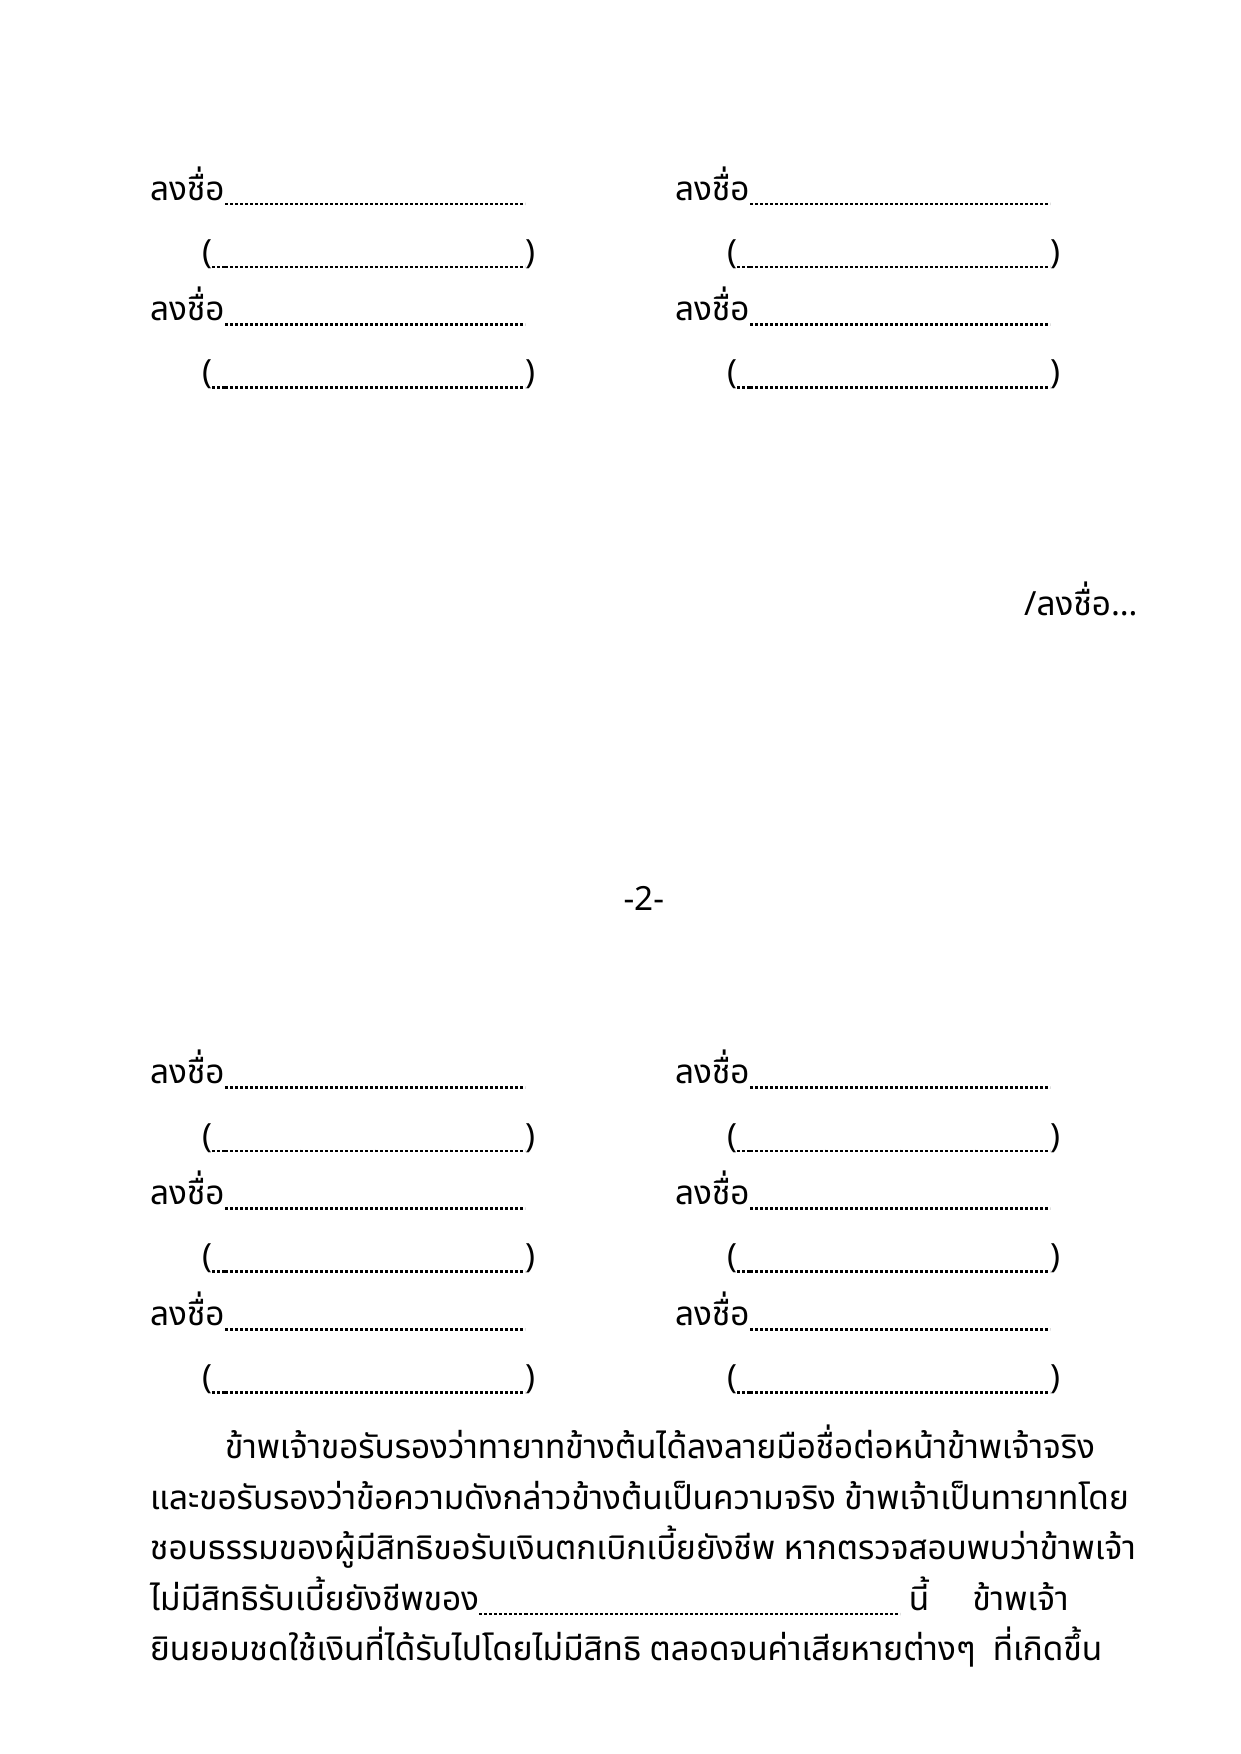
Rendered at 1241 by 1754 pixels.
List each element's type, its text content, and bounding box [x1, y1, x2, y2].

text ลงชื่อ ลงชื่อ [150, 164, 1137, 215]
text ลงชื่อ ลงชื่อ [150, 1169, 1137, 1220]
text ( ) ( ) [150, 1232, 1137, 1278]
text -2- [150, 875, 1137, 920]
text /ลงชื่อ… [150, 580, 1137, 631]
text ลงชื่อ ลงชื่อ [150, 285, 1137, 336]
text ( ) ( ) [150, 1353, 1137, 1398]
text ( ) ( ) [150, 1111, 1137, 1157]
text ลงชื่อ ลงชื่อ [150, 1048, 1137, 1099]
text ลงชื่อ ลงชื่อ [150, 1290, 1137, 1341]
text ( ) ( ) [150, 227, 1137, 273]
text ( ) ( ) [150, 348, 1137, 394]
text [150, 1423, 1137, 1676]
